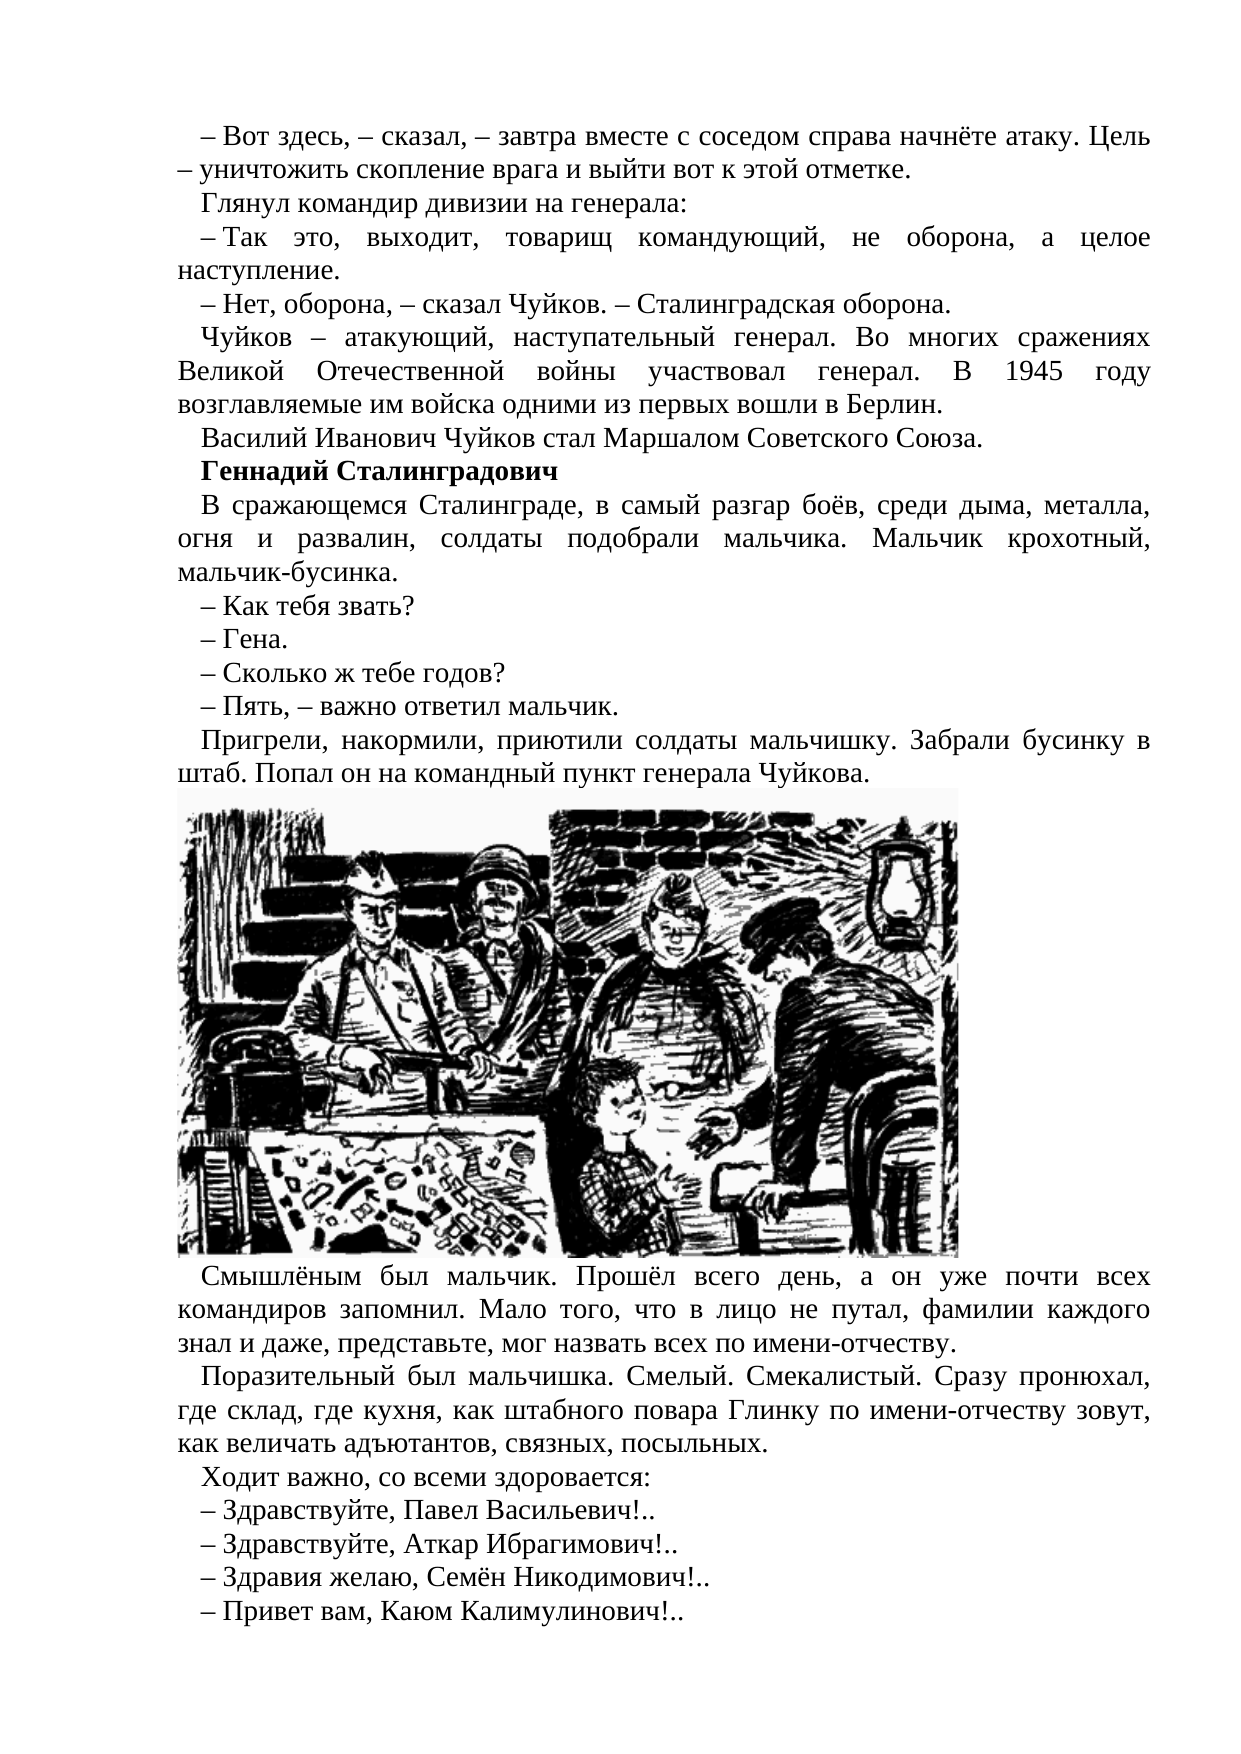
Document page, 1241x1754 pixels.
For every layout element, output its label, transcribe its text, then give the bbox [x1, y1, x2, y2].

text Смышлёным был мальчик. Прошёл всего день, а он уже почти всех командиров запомнил. Мало того, что в лицо не путал, фамилии каждого знал и даже, представьте, мог назвать всех по имени-отчеству. [177, 1258, 1152, 1358]
text Ходит важно, со всеми здоровается: [177, 1459, 1152, 1492]
text Поразительный был мальчишка. Смелый. Смекалистый. Сразу пронюхал, где склад, где кухня, как штабного повара Глинку по имени-отчеству зовут, как величать адъютантов, связных, посыльных. [177, 1358, 1152, 1459]
text – Здравствуйте, Аткар Ибрагимович!.. [177, 1526, 1152, 1559]
text – Гена. [177, 621, 1152, 655]
text – Сколько ж тебе годов? [177, 655, 1152, 688]
text – Так это, выходит, товарищ командующий, не оборона, а целое наступление. [177, 219, 1152, 286]
text – Пять, – важно ответил мальчик. [177, 688, 1152, 722]
text – Здравия желаю, Семён Никодимович!.. [177, 1559, 1152, 1593]
text Пригрели, накормили, приютили солдаты мальчишку. Забрали бусинку в штаб. Попал он на командный пункт генерала Чуйкова. [177, 722, 1152, 789]
text Василий Иванович Чуйков стал Маршалом Советского Союза. [177, 420, 1152, 453]
text В сражающемся Сталинграде, в самый разгар боёв, среди дыма, металла, огня и развалин, солдаты подобрали мальчика. Мальчик крохотный, мальчик-бусинка. [177, 487, 1152, 588]
text – Как тебя звать? [177, 588, 1152, 621]
text – Вот здесь, – сказал, – завтра вместе с соседом справа начнёте атаку. Цель – уничтожить скопление врага и выйти вот к этой отметке. [177, 118, 1152, 185]
text – Привет вам, Каюм Калимулинович!.. [177, 1593, 1152, 1627]
text – Нет, оборона, – сказал Чуйков. – Сталинградская оборона. [177, 286, 1152, 319]
text Чуйков – атакующий, наступательный генерал. Во многих сражениях Великой Отечественной войны участвовал генерал. В 1945 году возглавляемые им войска одними из первых вошли в Берлин. [177, 319, 1152, 420]
text Глянул командир дивизии на генерала: [177, 185, 1152, 219]
text – Здравствуйте, Павел Васильевич!.. [177, 1492, 1152, 1526]
text Геннадий Сталинградович [177, 453, 1152, 487]
picture [177, 788, 959, 1258]
